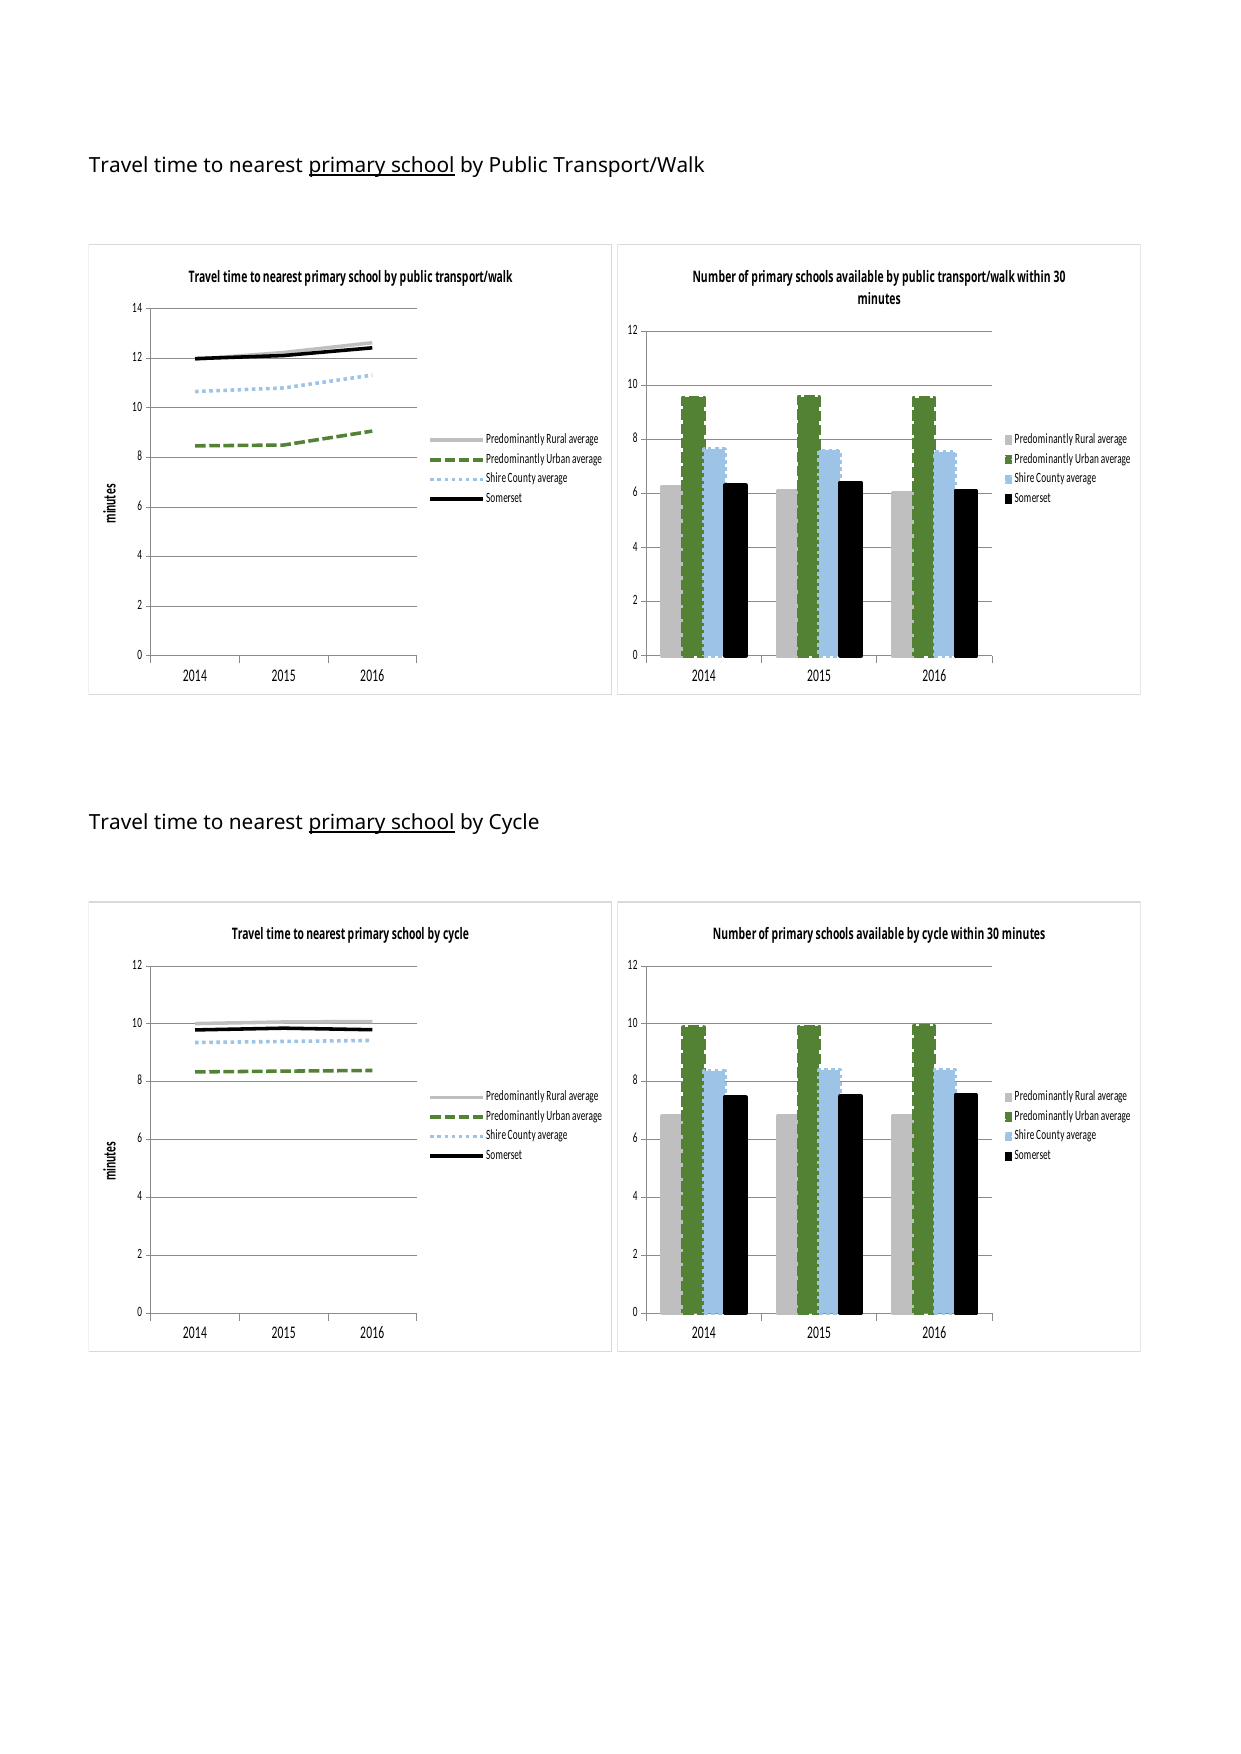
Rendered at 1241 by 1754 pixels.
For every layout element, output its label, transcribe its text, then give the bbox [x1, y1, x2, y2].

text Travel time to nearest primary school by Cycle [89, 807, 1152, 836]
text Travel time to nearest primary school by Public Transport/Walk [89, 150, 1152, 178]
